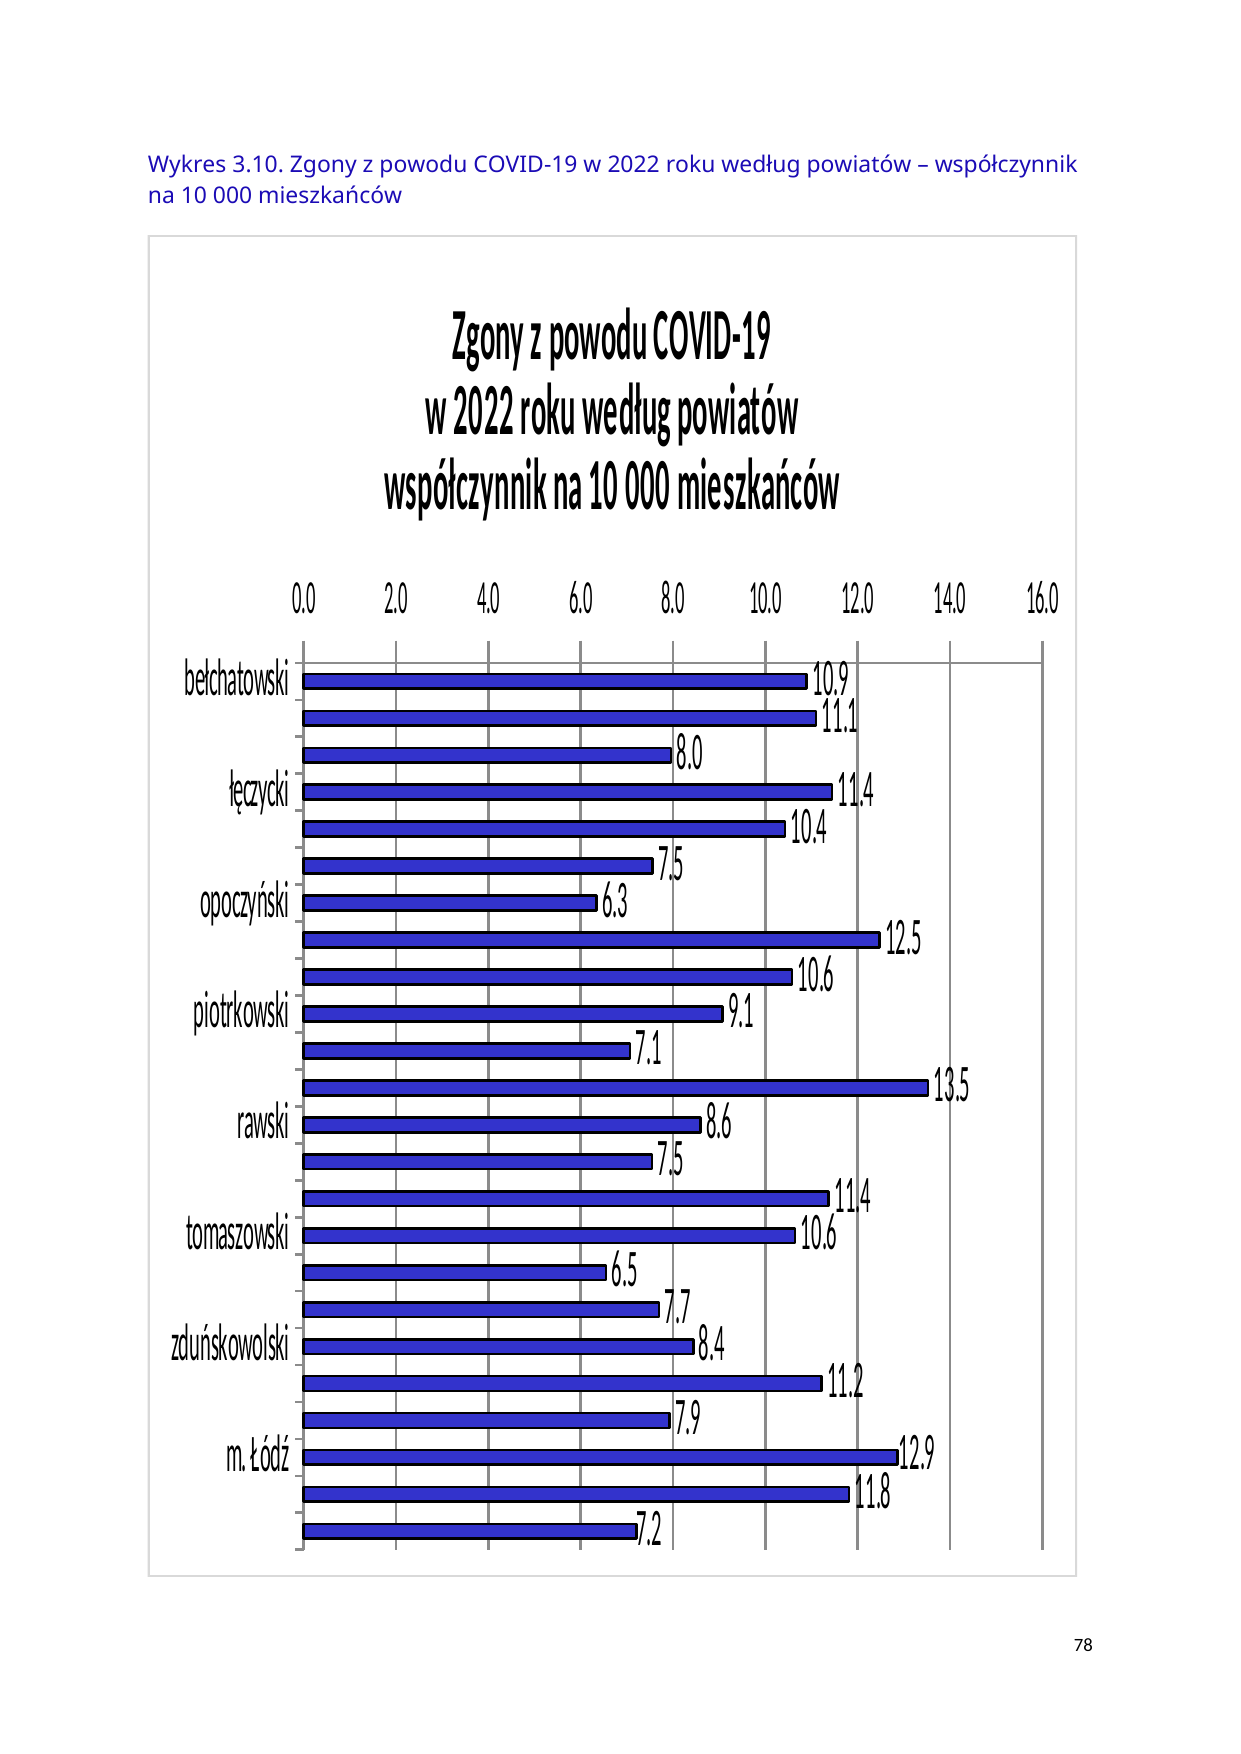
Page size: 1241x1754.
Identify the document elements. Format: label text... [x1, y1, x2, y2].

subtitle Wykres 3.10. Zgony z powodu COVID-19 w 2022 roku według powiatów – współczynnik na 10 000 mieszkańców [148, 148, 1093, 210]
